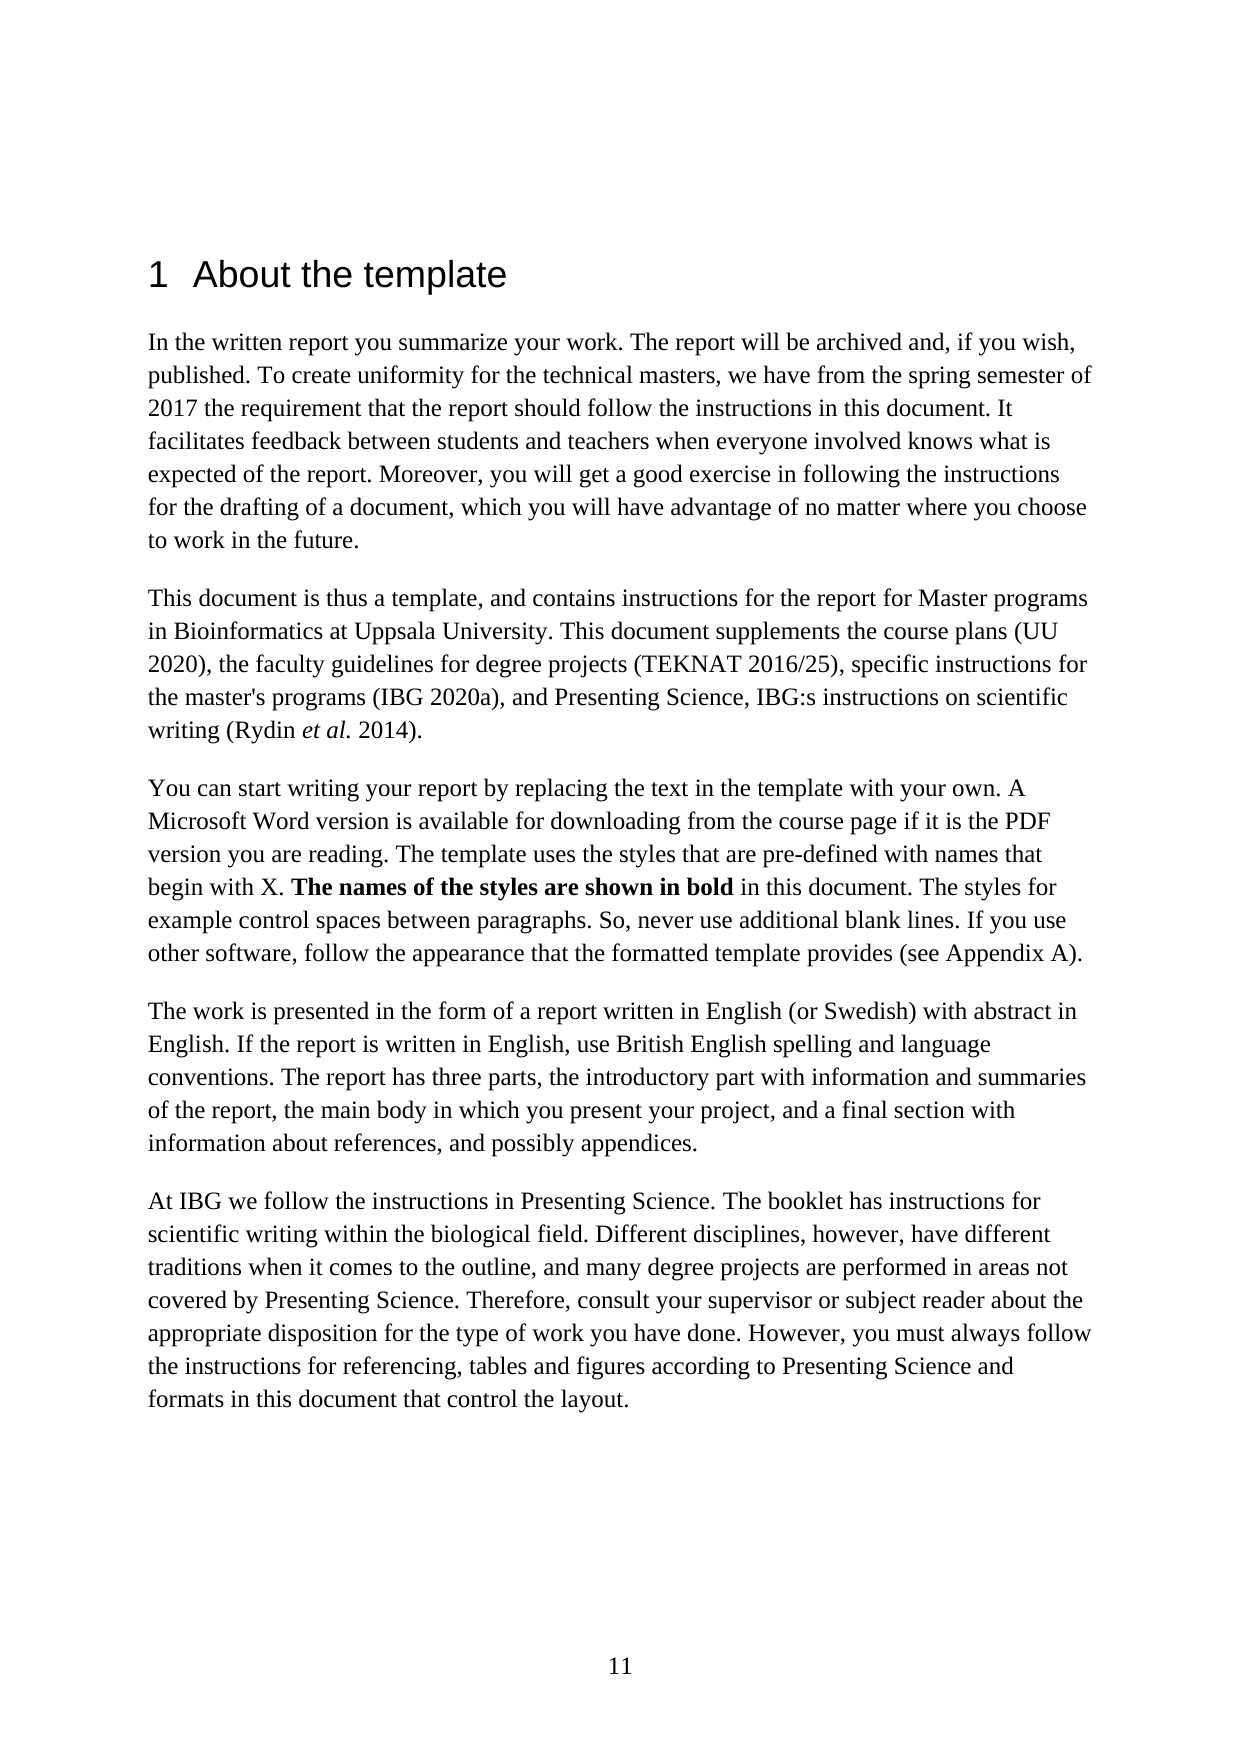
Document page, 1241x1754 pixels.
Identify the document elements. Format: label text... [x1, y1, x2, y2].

subtitle About the template [148, 252, 1092, 295]
text At IBG we follow the instructions in Presenting Science. The booklet has instructions for scientific writing within the biological field. Different disciplines, however, have different traditions when it comes to the outline, and many degree projects are performed in areas not covered by Presenting Science. Therefore, consult your supervisor or subject reader about the appropriate disposition for the type of work you have done. However, you must always follow the instructions for referencing, tables and figures according to Presenting Science and formats in this document that control the layout. [148, 1186, 1092, 1413]
text In the written report you summarize your work. The report will be archived and, if you wish, published. To create uniformity for the technical masters, we have from the spring semester of 2017 the requirement that the report should follow the instructions in this document. It facilitates feedback between students and teachers when everyone involved knows what is expected of the report. Moreover, you will get a good exercise in following the instructions for the drafting of a document, which you will have advantage of no matter where you choose to work in the future. [148, 327, 1092, 554]
text The work is presented in the form of a report written in English (or Swedish) with abstract in English. If the report is written in English, use British English spelling and language conventions. The report has three parts, the introductory part with information and summaries of the report, the main body in which you present your project, and a final section with information about references, and possibly appendices. [148, 996, 1092, 1157]
text This document is thus a template, and contains instructions for the report for Master programs in Bioinformatics at Uppsala University. This document supplements the course plans (UU 2020), the faculty guidelines for degree projects (TEKNAT 2016/25), specific instructions for the master's programs (IBG 2020a), and Presenting Science, IBG:s instructions on scientific writing (Rydin et al. 2014). [148, 583, 1092, 744]
text You can start writing your report by replacing the text in the template with your own. A Microsoft Word version is available for downloading from the course page if it is the PDF version you are reading. The template uses the styles that are pre-defined with names that begin with X. The names of the styles are shown in bold in this document. The styles for example control spaces between paragraphs. So, never use additional blank lines. If you use other software, follow the appearance that the formatted template provides (see Appendix A). [148, 773, 1092, 967]
